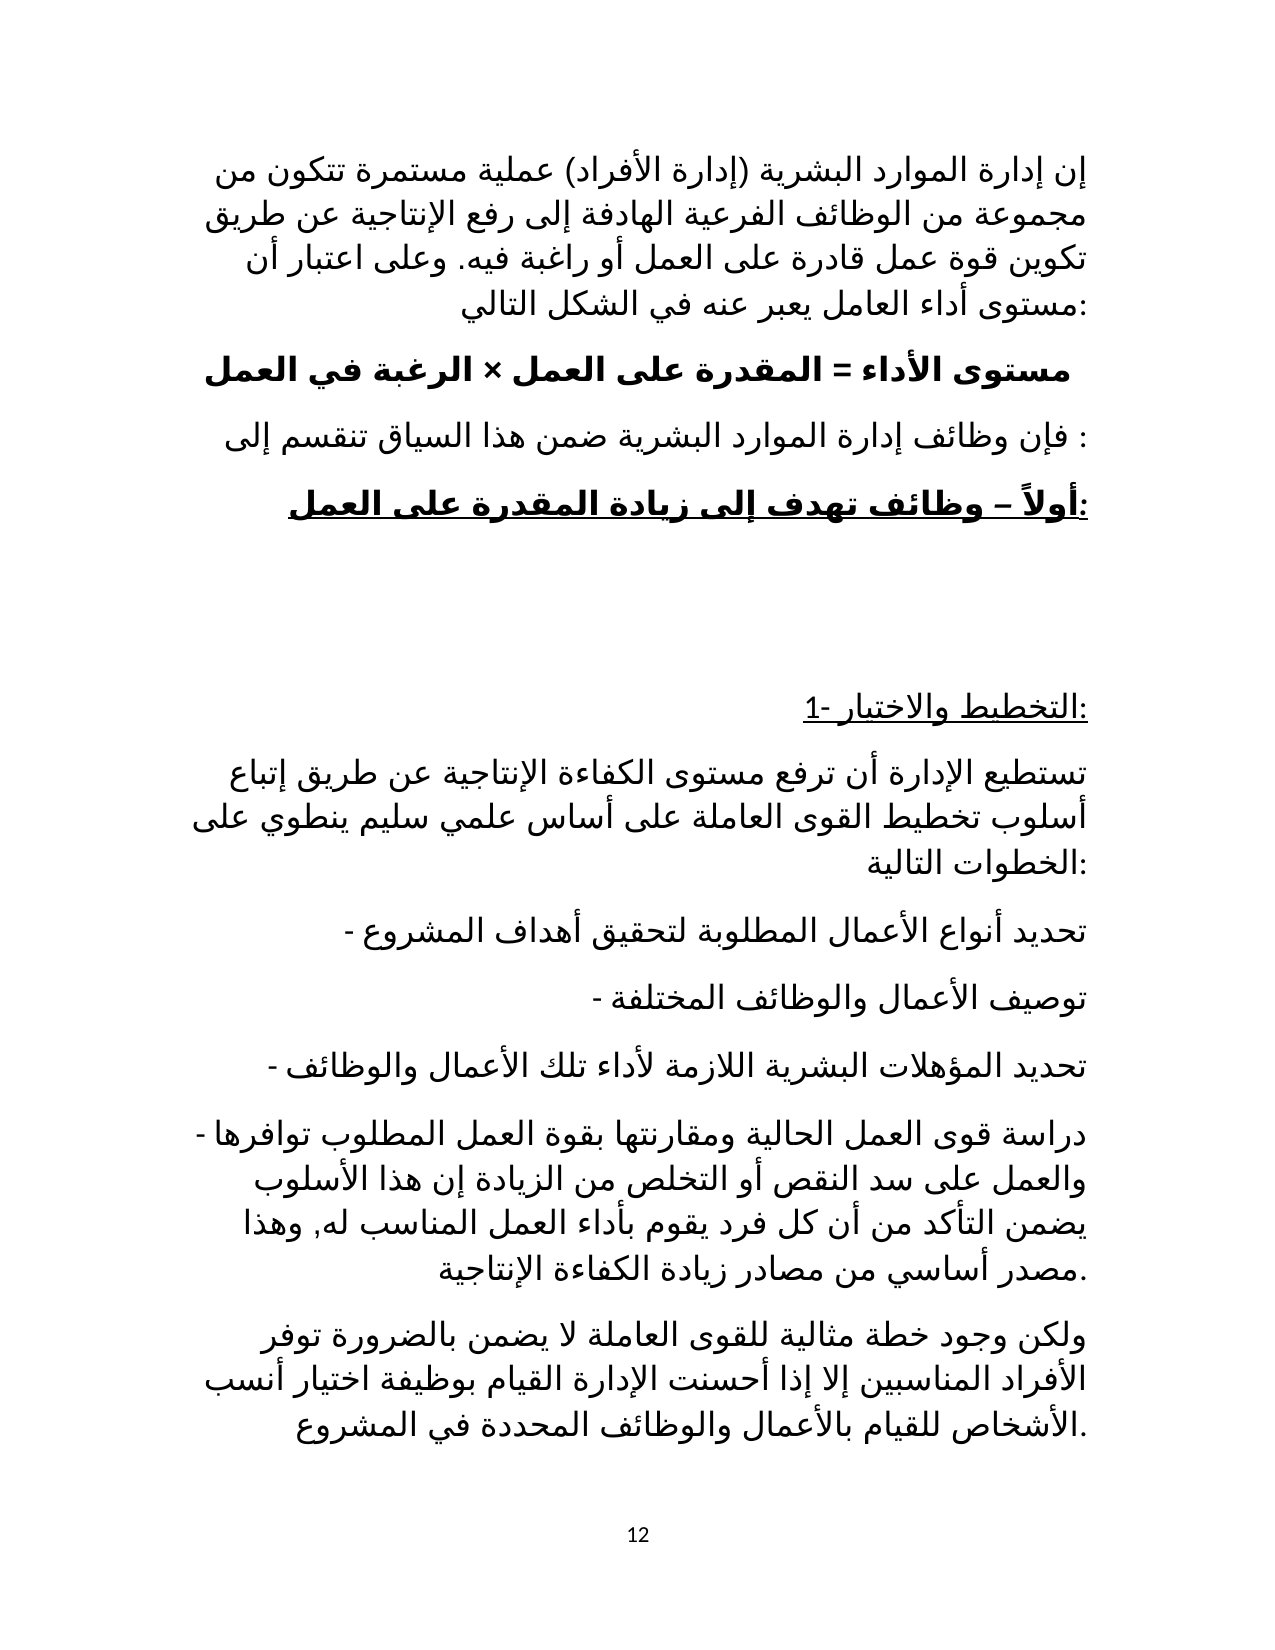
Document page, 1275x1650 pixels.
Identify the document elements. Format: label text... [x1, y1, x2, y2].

text 1- التخطيط والاختيار: [187, 686, 1087, 727]
text - تحديد أنواع الأعمال المطلوبة لتحقيق أهداف المشروع [187, 910, 1087, 950]
text أولاً – وظائف تهدف إلى زيادة المقدرة على العمل: [187, 483, 1087, 524]
text إن إدارة الموارد البشرية (إدارة الأفراد) عملية مستمرة تتكون من مجموعة من الوظائف الفرعية الهادفة إلى رفع الإنتاجية عن طريق تكوين قوة عمل قادرة على العمل أو راغبة فيه. وعلى اعتبار أن مستوى أداء العامل يعبر عنه في الشكل التالي: [187, 150, 1087, 323]
text - تحديد المؤهلات البشرية اللازمة لأداء تلك الأعمال والوظائف [187, 1045, 1087, 1086]
text تستطيع الإدارة أن ترفع مستوى الكفاءة الإنتاجية عن طريق إتباع أسلوب تخطيط القوى العاملة على أساس علمي سليم ينطوي على الخطوات التالية: [187, 753, 1087, 883]
text - توصيف الأعمال والوظائف المختلفة [187, 977, 1087, 1018]
text - دراسة قوى العمل الحالية ومقارنتها بقوة العمل المطلوب توافرها والعمل على سد النقص أو التخلص من الزيادة إن هذا الأسلوب يضمن التأكد من أن كل فرد يقوم بأداء العمل المناسب له, وهذا مصدر أساسي من مصادر زيادة الكفاءة الإنتاجية. [187, 1112, 1087, 1288]
text ولكن وجود خطة مثالية للقوى العاملة لا يضمن بالضرورة توفر الأفراد المناسبين إلا إذا أحسنت الإدارة القيام بوظيفة اختيار أنسب الأشخاص للقيام بالأعمال والوظائف المحددة في المشروع. [187, 1315, 1087, 1444]
text فإن وظائف إدارة الموارد البشرية ضمن هذا السياق تنقسم إلى : [187, 415, 1087, 456]
text مستوى الأداء = المقدرة على العمل × الرغبة في العمل [187, 350, 1087, 389]
